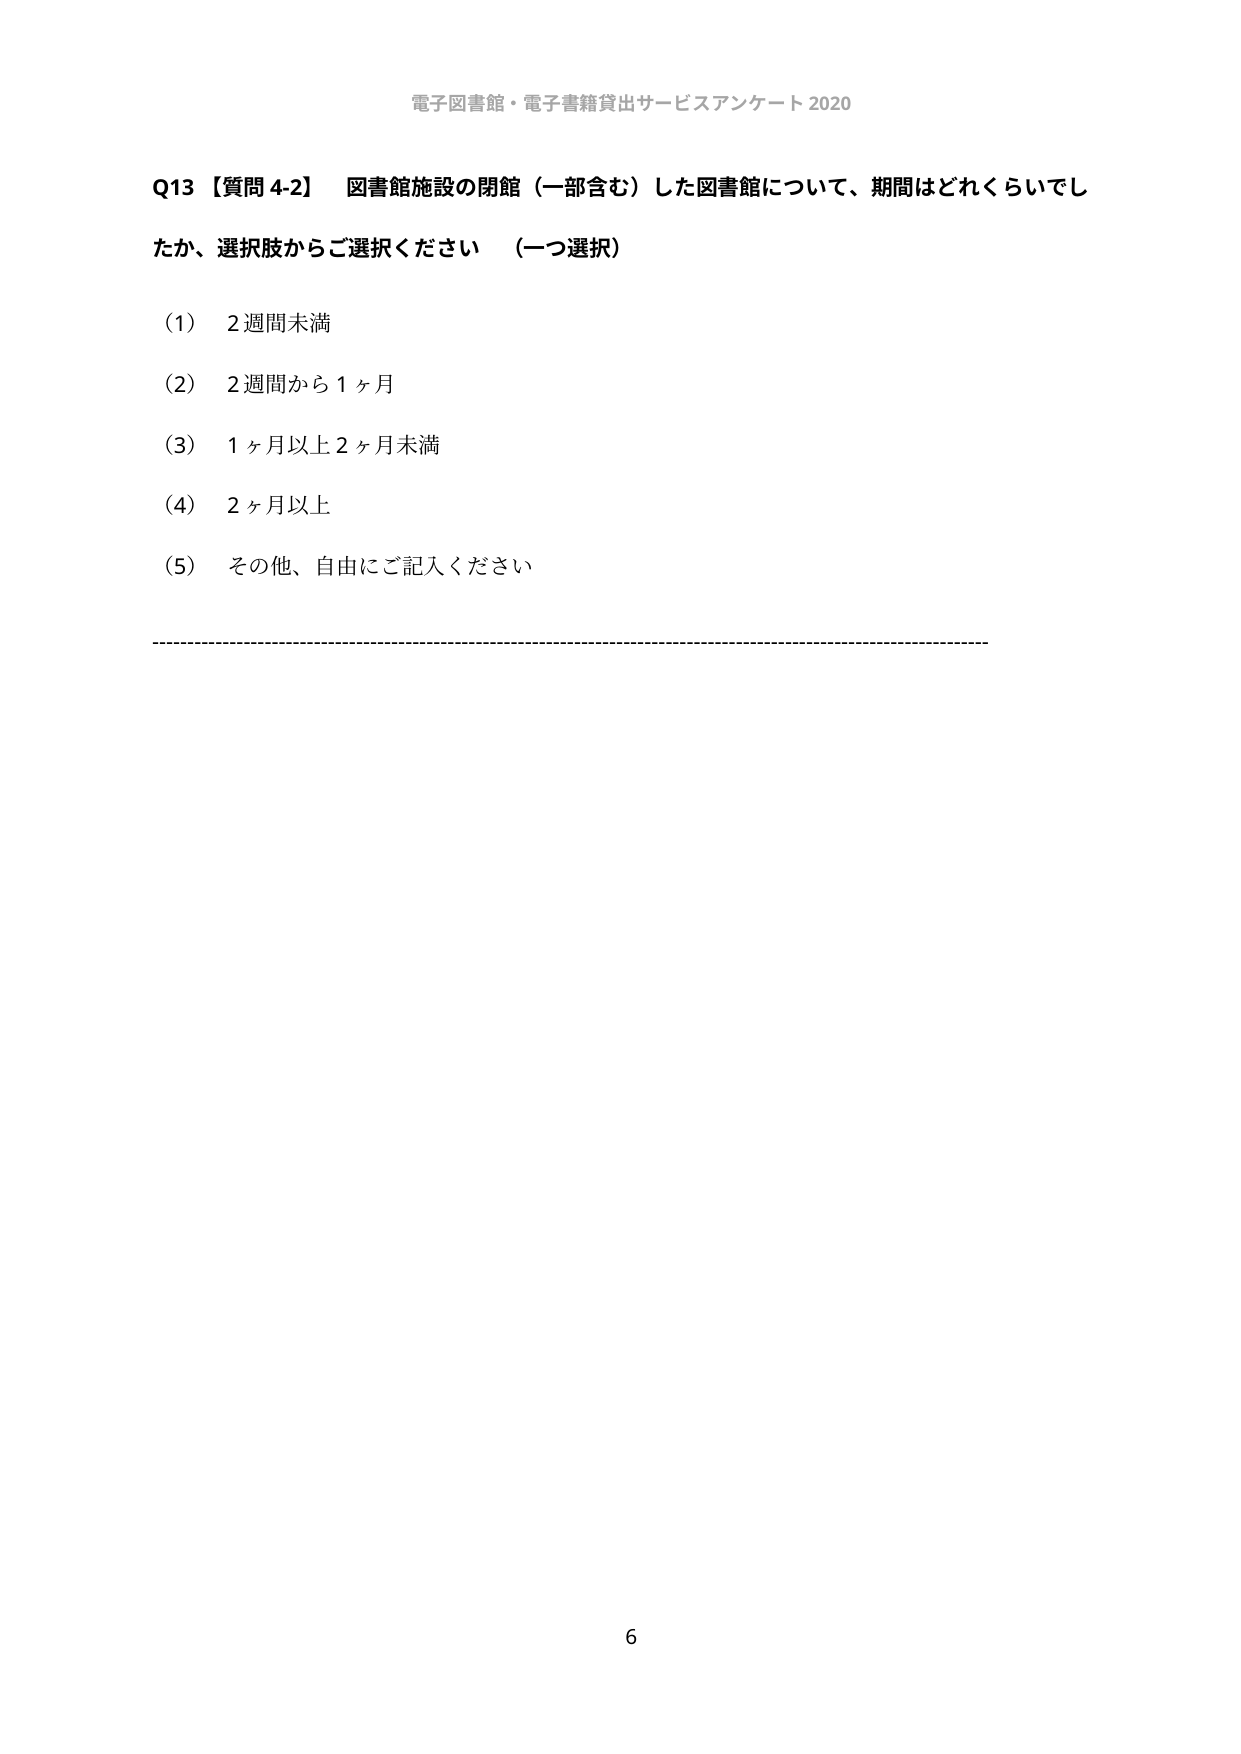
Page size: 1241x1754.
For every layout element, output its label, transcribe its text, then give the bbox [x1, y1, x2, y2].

text ----------------------------------------------------------------------------------------------------------------------- [152, 626, 1110, 656]
subtitle Q13 【質問4-2】 図書館施設の閉館（一部含む）した図書館について、期間はどれくらいでしたか、選択肢からご選択ください （一つ選択） [152, 156, 1110, 277]
list その他、自由にご記入ください [152, 534, 1110, 595]
list 2週間から1ヶ月 [152, 353, 1110, 413]
list 1ヶ月以上2ヶ月未満 [152, 413, 1110, 474]
list 2週間未満 [152, 292, 1110, 353]
list 2ヶ月以上 [152, 474, 1110, 534]
